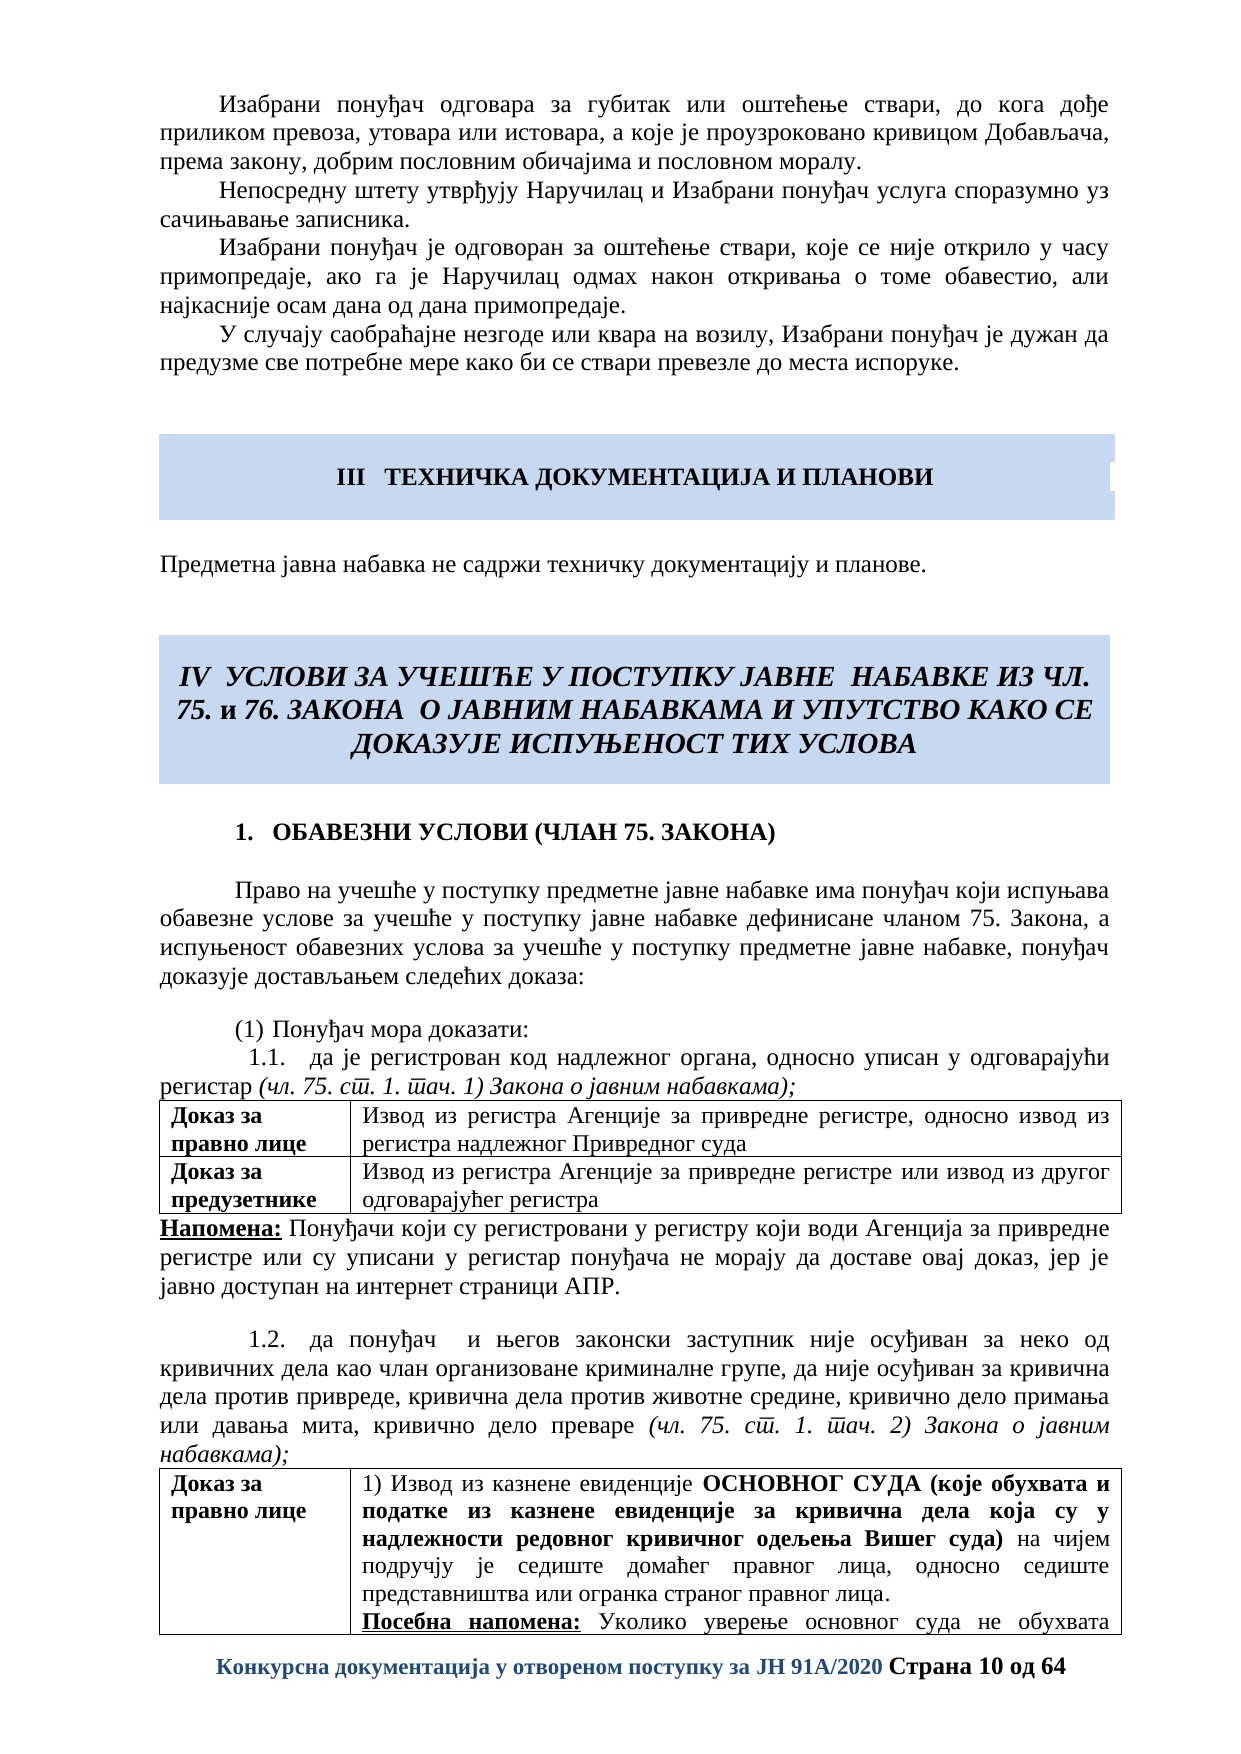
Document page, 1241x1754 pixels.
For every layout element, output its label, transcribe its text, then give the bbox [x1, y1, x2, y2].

list Понуђач мора доказати: [234, 1014, 1110, 1042]
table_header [351, 1469, 1121, 1634]
list да понуђач и његов законски заступник није осуђиван за неко од кривичних дела као члан организоване криминалне групе, да није осуђиван за кривична дела против привреде, кривична дела против животне средине, кривично дело примања или давања мита, кривично дело преваре (чл. 75. ст. 1. тач. 2) Закона о јавним набавкама); [159, 1324, 1110, 1468]
text У случају саобраћајне незгоде или квара на возилу, Изабрани понуђач је дужан да предузме све потребне мере како би се ствари превезле до места испоруке. [159, 319, 1110, 376]
text Напомена: Понуђачи који су регистровани у регистру који води Агенција за привредне регистре или су уписани у регистар понуђача не морају да доставе овај доказ, јер је јавно доступан на интернет страници АПР. [159, 1214, 1110, 1300]
list ОБАВЕЗНИ УСЛОВИ (ЧЛАН 75. ЗАКОНА) [234, 817, 1110, 846]
table_header Доказ за правно лице [160, 1101, 350, 1156]
list да је регистрован код надлежног органа, односно уписан у одговарајући регистар (чл. 75. ст. 1. тач. 1) Закона о јавним набавкама); [159, 1042, 1110, 1100]
text Предметна јавна набавка не садржи техничку документацију и планове. [159, 549, 1110, 577]
table_cell Извод из регистра Агенције за привредне регистре или извод из другог одговарајућег регистра [351, 1157, 1121, 1212]
text III ТЕХНИЧКА ДОКУМЕНТАЦИЈА И ПЛАНОВИ [159, 462, 1110, 491]
text Право на учешће у поступку предметне јавне набавке има понуђач који испуњава обавезне услове за учешће у поступку јавне набавке дефинисане чланом 75. Закона, а испуњеност обавезних услова за учешће у поступку предметне јавне набавке, понуђач доказује достављањем следећих доказа: [159, 875, 1110, 990]
table_cell Доказ за предузетнике [160, 1157, 350, 1212]
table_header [160, 1469, 350, 1634]
text Непосредну штету утврђују Наручилац и Изабрани понуђач услуга споразумно уз сачињавање записника. [159, 175, 1110, 232]
text Изабрани понуђач одговара за губитак или оштећење ствари, до кога дође приликом превоза, утовара или истовара, а које је проузроковано кривицом Добављача, према закону, добрим пословним обичајима и пословном моралу. [159, 89, 1110, 175]
text IV УСЛОВИ ЗА УЧЕШЋЕ У ПОСТУПКУ ЈАВНЕ НАБАВКЕ ИЗ ЧЛ. 75. и 76. ЗАКОНА О ЈАВНИМ НАБАВКАМА И УПУТСТВО КАКО СЕ ДОКАЗУЈЕ ИСПУЊЕНОСТ ТИХ УСЛОВА [159, 659, 1110, 759]
text Изабрани понуђач је одговоран за оштећење ствари, које се није открило у часу примопредаје, ако га је Наручилац одмах након откривања о томе обавестио, али најкасније осам дана од дана примопредаје. [159, 232, 1110, 319]
table_header Извод из регистра Агенције за привредне регистре, односно извод из регистра надлежног Привредног суда [351, 1101, 1121, 1156]
